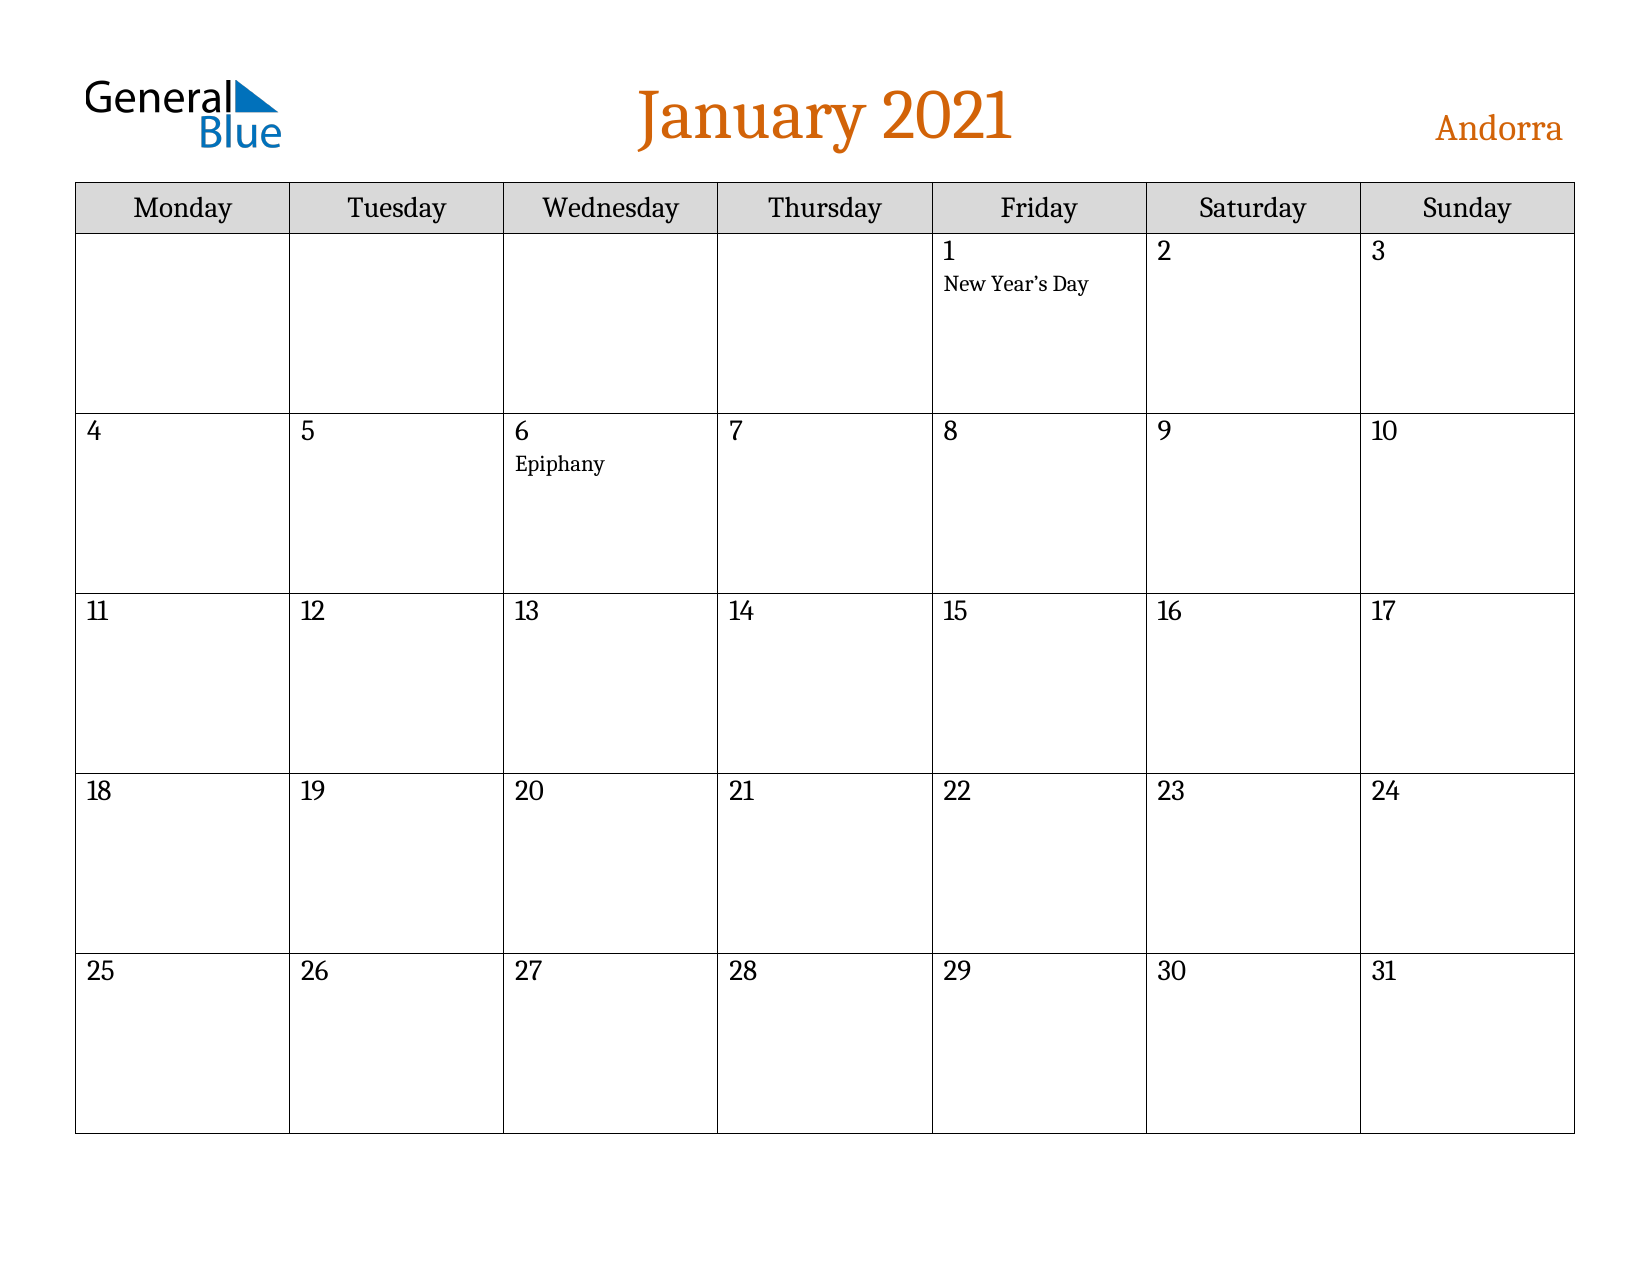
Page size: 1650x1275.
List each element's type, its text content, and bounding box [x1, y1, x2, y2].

table_cell [933, 990, 1146, 1133]
table_cell Tuesday [290, 183, 503, 233]
table_cell 13 [504, 594, 717, 630]
table_cell Saturday [1147, 183, 1360, 233]
table_cell Friday [933, 183, 1146, 233]
table_cell 3 [1361, 234, 1574, 270]
table_cell 9 [1147, 414, 1360, 450]
table_cell 11 [76, 594, 289, 630]
table_cell [1147, 990, 1360, 1133]
table_cell [504, 990, 717, 1133]
table_cell [290, 990, 503, 1133]
table_cell [933, 810, 1146, 953]
table_cell [1361, 630, 1574, 773]
table_cell 5 [290, 414, 503, 450]
table_cell [1361, 990, 1574, 1133]
table_cell [718, 234, 932, 270]
table_cell 14 [718, 594, 932, 630]
table_cell [290, 234, 503, 270]
table_cell 19 [290, 774, 503, 810]
table_cell [933, 450, 1146, 593]
table_cell 16 [1147, 594, 1360, 630]
table_cell 23 [1147, 774, 1360, 810]
table_cell [718, 270, 932, 413]
table_cell 8 [933, 414, 1146, 450]
table_cell [504, 270, 717, 413]
table_cell 29 [933, 954, 1146, 990]
table_cell 17 [1361, 594, 1574, 630]
table_cell [1361, 810, 1574, 953]
table_cell 18 [76, 774, 289, 810]
table_cell [290, 630, 503, 773]
table_cell [1147, 270, 1360, 413]
table_cell 21 [718, 774, 932, 810]
table_cell 24 [1361, 774, 1574, 810]
table_cell 15 [933, 594, 1146, 630]
table_cell 6 [504, 414, 717, 450]
table_cell [1147, 450, 1360, 593]
table_cell [76, 270, 289, 413]
table_cell [76, 630, 289, 773]
table_header Andorra [1146, 75, 1574, 182]
table_cell 31 [1361, 954, 1574, 990]
table_cell [290, 270, 503, 413]
table_cell [290, 810, 503, 953]
table_cell 25 [76, 954, 289, 990]
table_cell [718, 630, 932, 773]
table_cell [76, 810, 289, 953]
table_cell Sunday [1361, 183, 1574, 233]
table_cell Epiphany [504, 450, 717, 593]
table_cell [504, 234, 717, 270]
table_cell [504, 630, 717, 773]
picture [86, 80, 281, 148]
table_cell [504, 810, 717, 953]
table_cell [76, 450, 289, 593]
table_cell Wednesday [504, 183, 717, 233]
table_cell 20 [504, 774, 717, 810]
table_cell 27 [504, 954, 717, 990]
table_cell [718, 990, 932, 1133]
table_cell 26 [290, 954, 503, 990]
table_cell [1361, 270, 1574, 413]
table_cell [76, 234, 289, 270]
table_header [76, 75, 503, 182]
table_cell [1147, 630, 1360, 773]
table_cell [1147, 810, 1360, 953]
table_cell [718, 450, 932, 593]
table_cell 22 [933, 774, 1146, 810]
table_cell 2 [1147, 234, 1360, 270]
table_header January 2021 [504, 75, 1146, 182]
table_cell [290, 450, 503, 593]
table_cell New Year’s Day [933, 270, 1146, 413]
table_cell 7 [718, 414, 932, 450]
table_cell Monday [76, 183, 289, 233]
table_cell 30 [1147, 954, 1360, 990]
table_cell 4 [76, 414, 289, 450]
table_cell 1 [933, 234, 1146, 270]
table_cell [933, 630, 1146, 773]
table_cell Thursday [718, 183, 932, 233]
table_cell 12 [290, 594, 503, 630]
table_cell [718, 810, 932, 953]
table_cell [1361, 450, 1574, 593]
table_cell 10 [1361, 414, 1574, 450]
table_cell [76, 990, 289, 1133]
table_cell 28 [718, 954, 932, 990]
